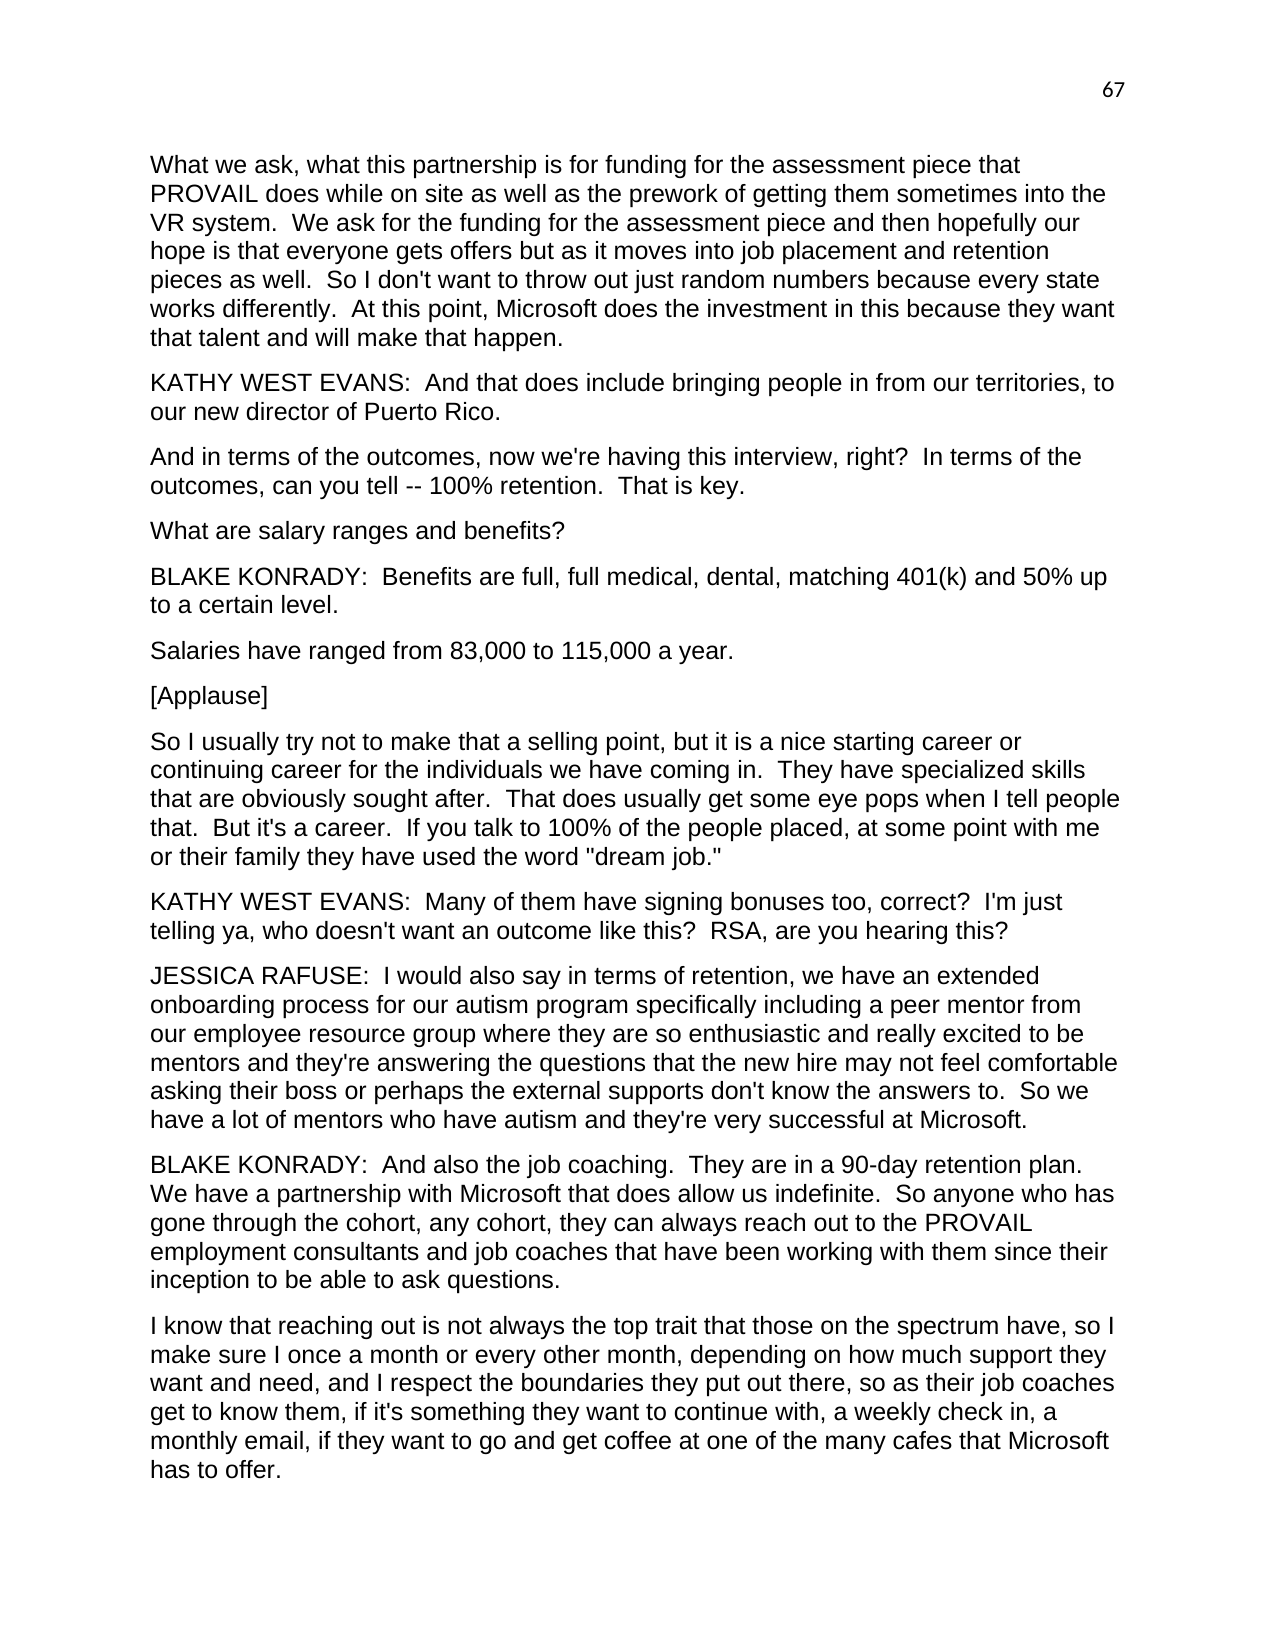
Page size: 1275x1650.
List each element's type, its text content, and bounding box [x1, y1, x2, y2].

text Salaries have ranged from 83,000 to 115,000 a year. [150, 636, 1125, 664]
text KATHY WEST EVANS: Many of them have signing bonuses too, correct? I'm just telling ya, who doesn't want an outcome like this? RSA, are you hearing this? [150, 887, 1125, 944]
text BLAKE KONRADY: And also the job coaching. They are in a 90-day retention plan. We have a partnership with Microsoft that does allow us indefinite. So anyone who has gone through the cohort, any cohort, they can always reach out to the PROVAIL employment consultants and job coaches that have been working with them since their inception to be able to ask questions. [150, 1150, 1125, 1294]
text So I usually try not to make that a selling point, but it is a nice starting career or continuing career for the individuals we have coming in. They have specialized skills that are obviously sought after. That does usually get some eye pops when I tell people that. But it's a career. If you talk to 100% of the people placed, at some point with me or their family they have used the word "dream job." [150, 727, 1125, 870]
text KATHY WEST EVANS: And that does include bringing people in from our territories, to our new director of Puerto Rico. [150, 368, 1125, 425]
text I know that reaching out is not always the top trait that those on the spectrum have, so I make sure I once a month or every other month, depending on how much support they want and need, and I respect the boundaries they put out there, so as their job coaches get to know them, if it's something they want to continue with, a weekly check in, a monthly email, if they want to go and get coffee at one of the many cafes that Microsoft has to offer. [150, 1311, 1125, 1483]
text And in terms of the outcomes, now we're having this interview, right? In terms of the outcomes, can you tell -- 100% retention. That is key. [150, 442, 1125, 499]
text What are salary ranges and benefits? [150, 516, 1125, 545]
text JESSICA RAFUSE: I would also say in terms of retention, we have an extended onboarding process for our autism program specifically including a peer mentor from our employee resource group where they are so enthusiastic and really excited to be mentors and they're answering the questions that the new hire may not feel comfortable asking their boss or perhaps the external supports don't know the answers to. So we have a lot of mentors who have autism and they're very successful at Microsoft. [150, 961, 1125, 1134]
text BLAKE KONRADY: Benefits are full, full medical, dental, matching 401(k) and 50% up to a certain level. [150, 562, 1125, 619]
text [Applause] [150, 681, 1125, 710]
text What we ask, what this partnership is for funding for the assessment piece that PROVAIL does while on site as well as the prework of getting them sometimes into the VR system. We ask for the funding for the assessment piece and then hopefully our hope is that everyone gets offers but as it moves into job placement and retention pieces as well. So I don't want to throw out just random numbers because every state works differently. At this point, Microsoft does the investment in this because they want that talent and will make that happen. [150, 150, 1125, 351]
